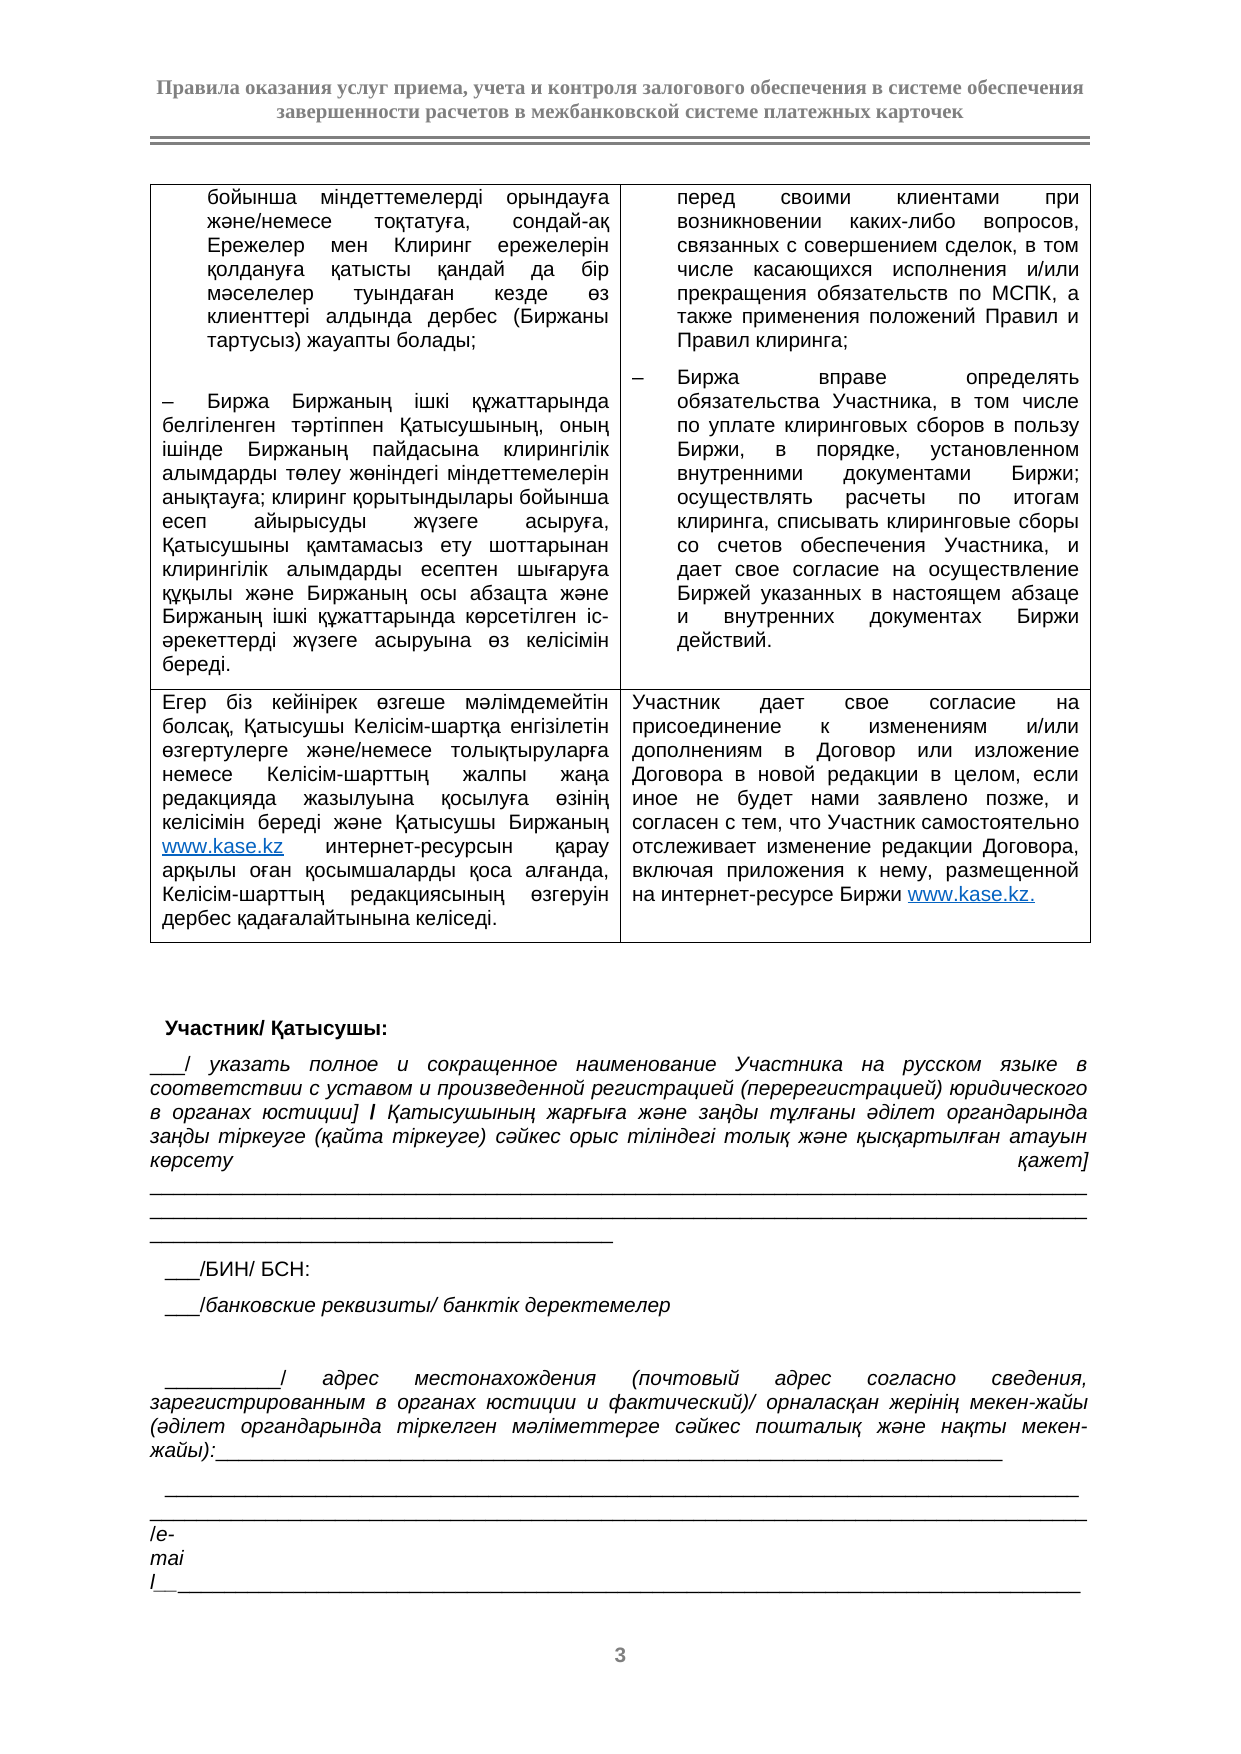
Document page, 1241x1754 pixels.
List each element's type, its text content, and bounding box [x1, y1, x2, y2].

text ___/БИН/ БСН: [150, 1256, 1090, 1280]
table_cell Участник дает свое согласие на присоединение к изменениям и/или дополнениям в Договор или изложение Договора в новой редакции в целом, если иное не будет нами заявлено позже, и согласен с тем, что Участник самостоятельно отслеживает изменение редакции Договора, включая приложения к нему, размещенной на интернет-ресурсе Биржи www.kase.kz. [621, 690, 1090, 942]
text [150, 1474, 1090, 1594]
text ___/банковские реквизиты/ банктік деректемелер [150, 1293, 1090, 1317]
table_cell Егер біз кейінірек өзгеше мәлімдемейтін болсақ, Қатысушы Келісім-шартқа енгізілетін өзгертулерге және/немесе толықтыруларға немесе Келісім-шарттың жалпы жаңа редакцияда жазылуына қосылуға өзінің келісімін береді және Қатысушы Биржаның www.kase.kz интернет-ресурсын қарау арқылы оған қосымшаларды қоса алғанда, Келісім-шарттың редакциясының өзгеруін дербес қадағалайтынына келіседі. [151, 690, 620, 942]
text __________/ адрес местонахождения (почтовый адрес согласно сведения, зарегистрированным в органах юстиции и фактический)/ орналасқан жерінің мекен-жайы (әділет органдарында тіркелген мәліметтерге сәйкес пошталық және нақты мекен-жайы):____________________________________________________________________ [150, 1366, 1090, 1462]
text Участник/ Қатысушы: [150, 1016, 1090, 1040]
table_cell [151, 185, 620, 689]
text ___/ указать полное и сокращенное наименование Участника на русском языке в соответствии с уставом и произведенной регистрацией (перерегистрацией) юридического в органах юстиции] / Қатысушының жарғыға және заңды тұлғаны әділет органдарында заңды тіркеуге (қайта тіркеуге) сәйкес орыс тіліндегі толық және қысқартылған атауын көрсету қажет] __________________________________________________________________________________________________________________________________________________________________________________________________________ [150, 1052, 1090, 1244]
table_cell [621, 185, 1090, 689]
